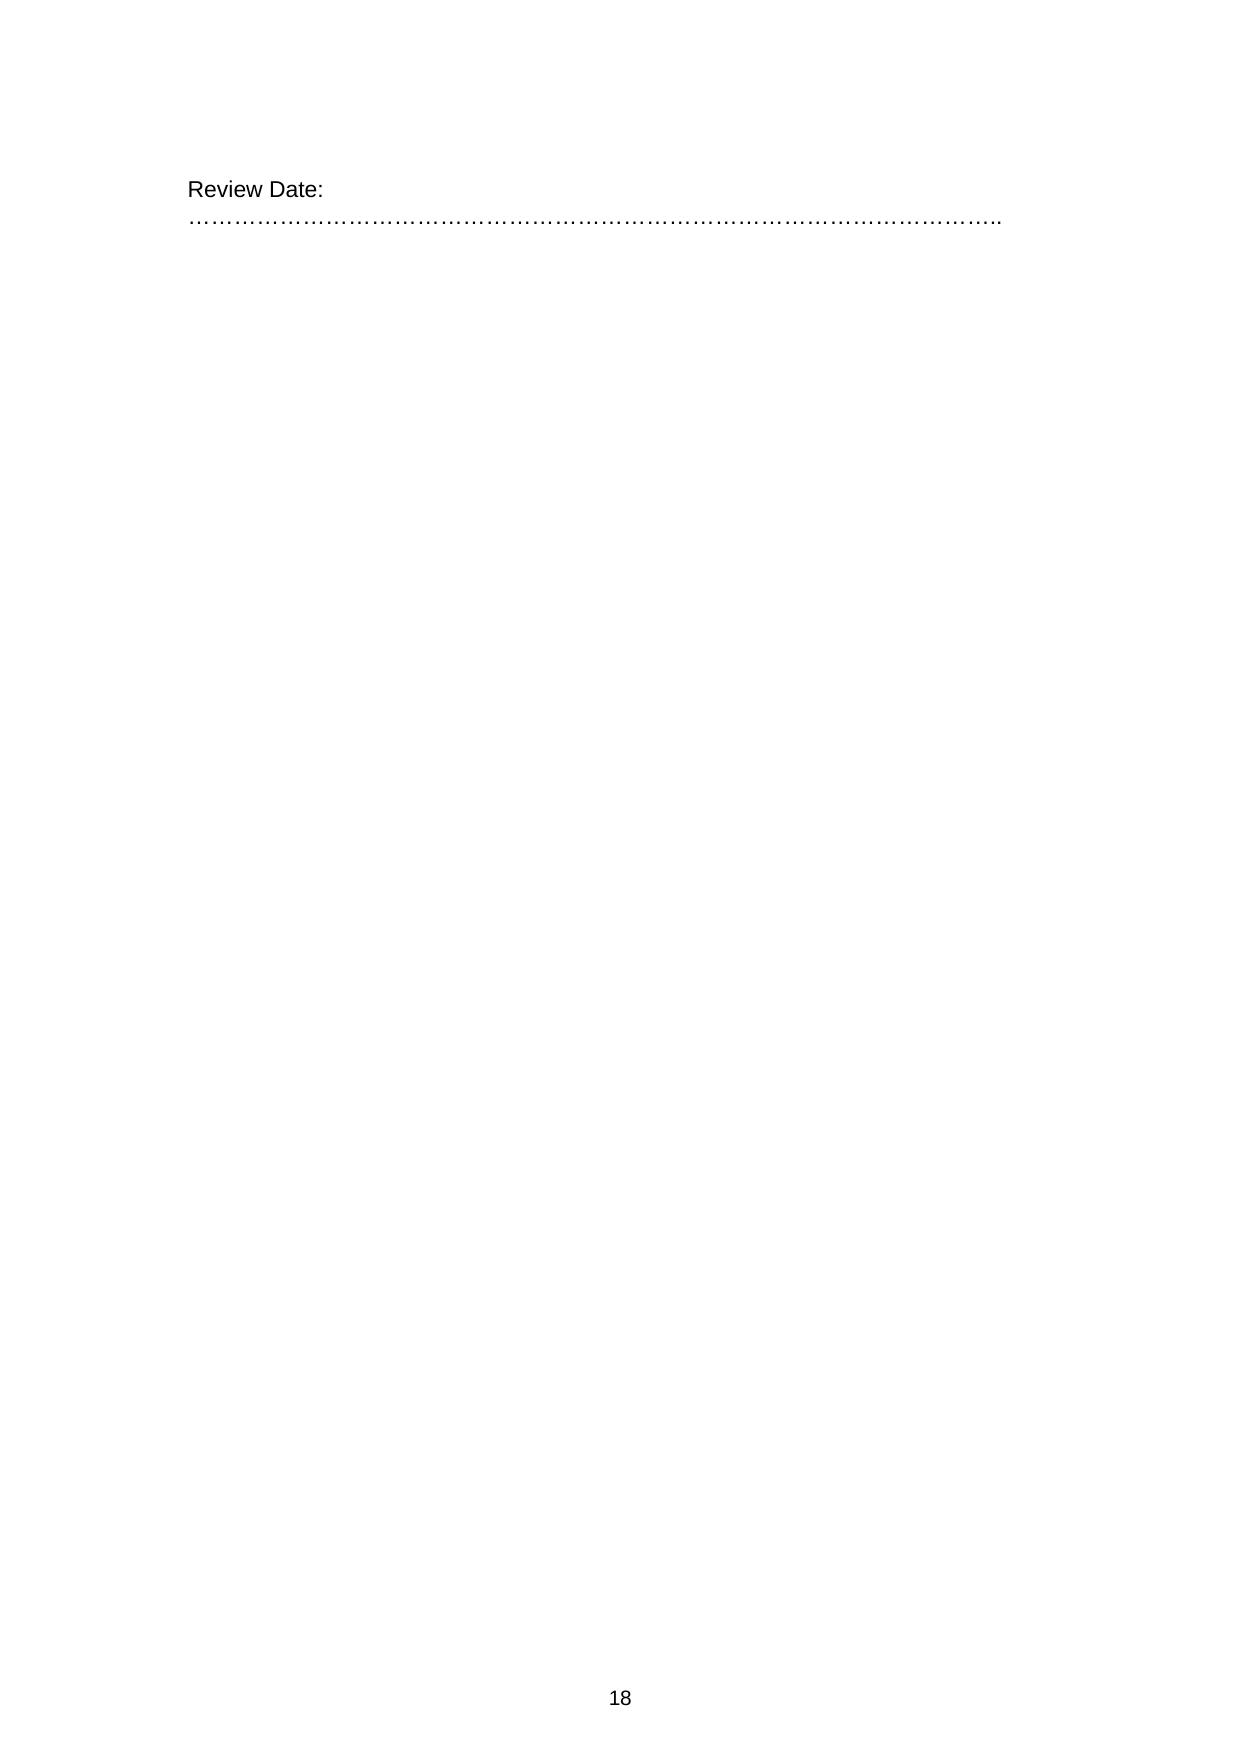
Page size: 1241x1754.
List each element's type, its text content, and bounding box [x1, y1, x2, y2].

text Review Date: …………………………………………………………………………………………….. [187, 176, 1090, 229]
